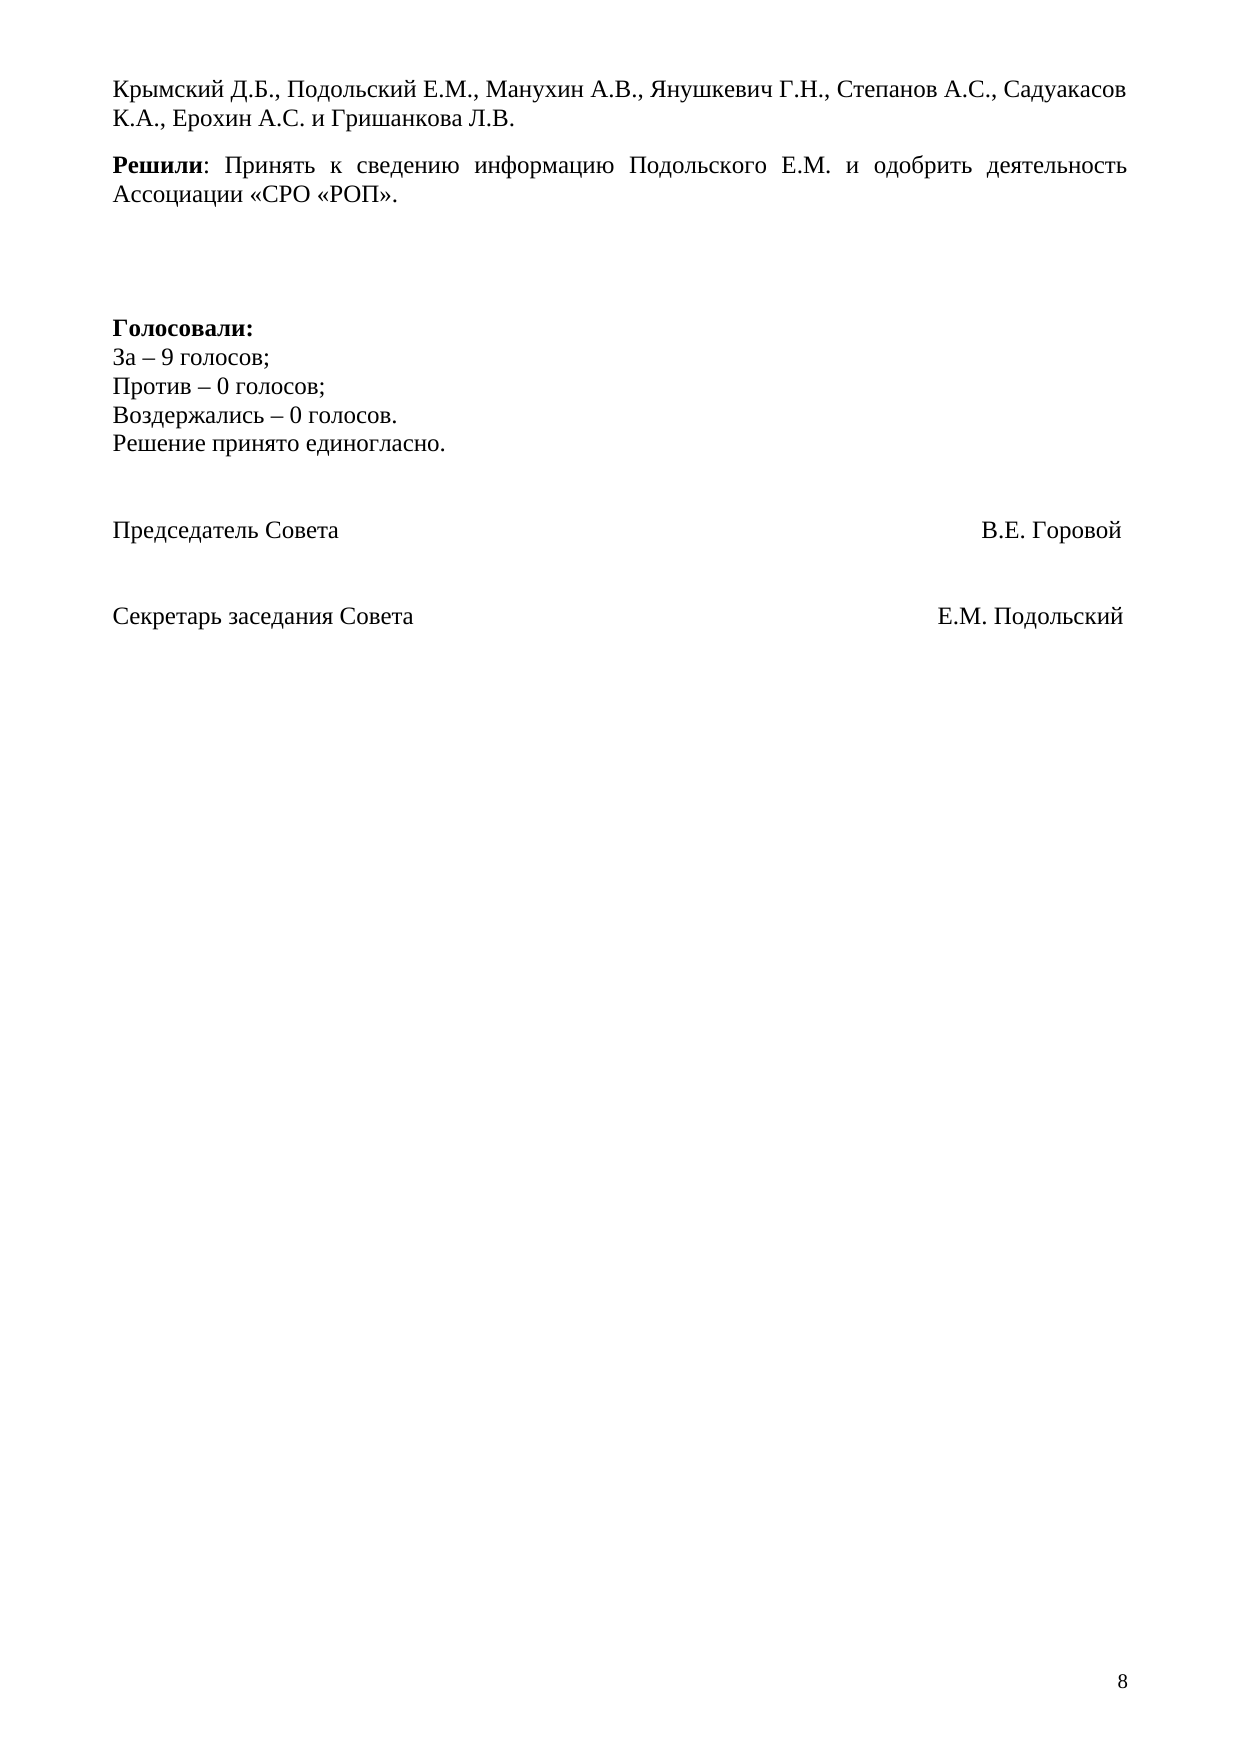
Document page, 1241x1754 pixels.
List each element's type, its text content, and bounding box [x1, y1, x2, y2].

text За – 9 голосов; [112, 342, 1128, 371]
text Председатель Совета В.Е. Горовой [112, 515, 1128, 543]
text Решили: Принять к сведению информацию Подольского Е.М. и одобрить деятельность Ассоциации «СРО «РОП». [112, 151, 1128, 208]
text Решение принято единогласно. [112, 428, 1128, 457]
text Против – 0 голосов; [112, 371, 1128, 400]
text Воздержались – 0 голосов. [112, 400, 1128, 428]
text Голосовали: [112, 313, 1128, 342]
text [112, 74, 1128, 131]
text Секретарь заседания Совета Е.М. Подольский [112, 601, 1128, 630]
